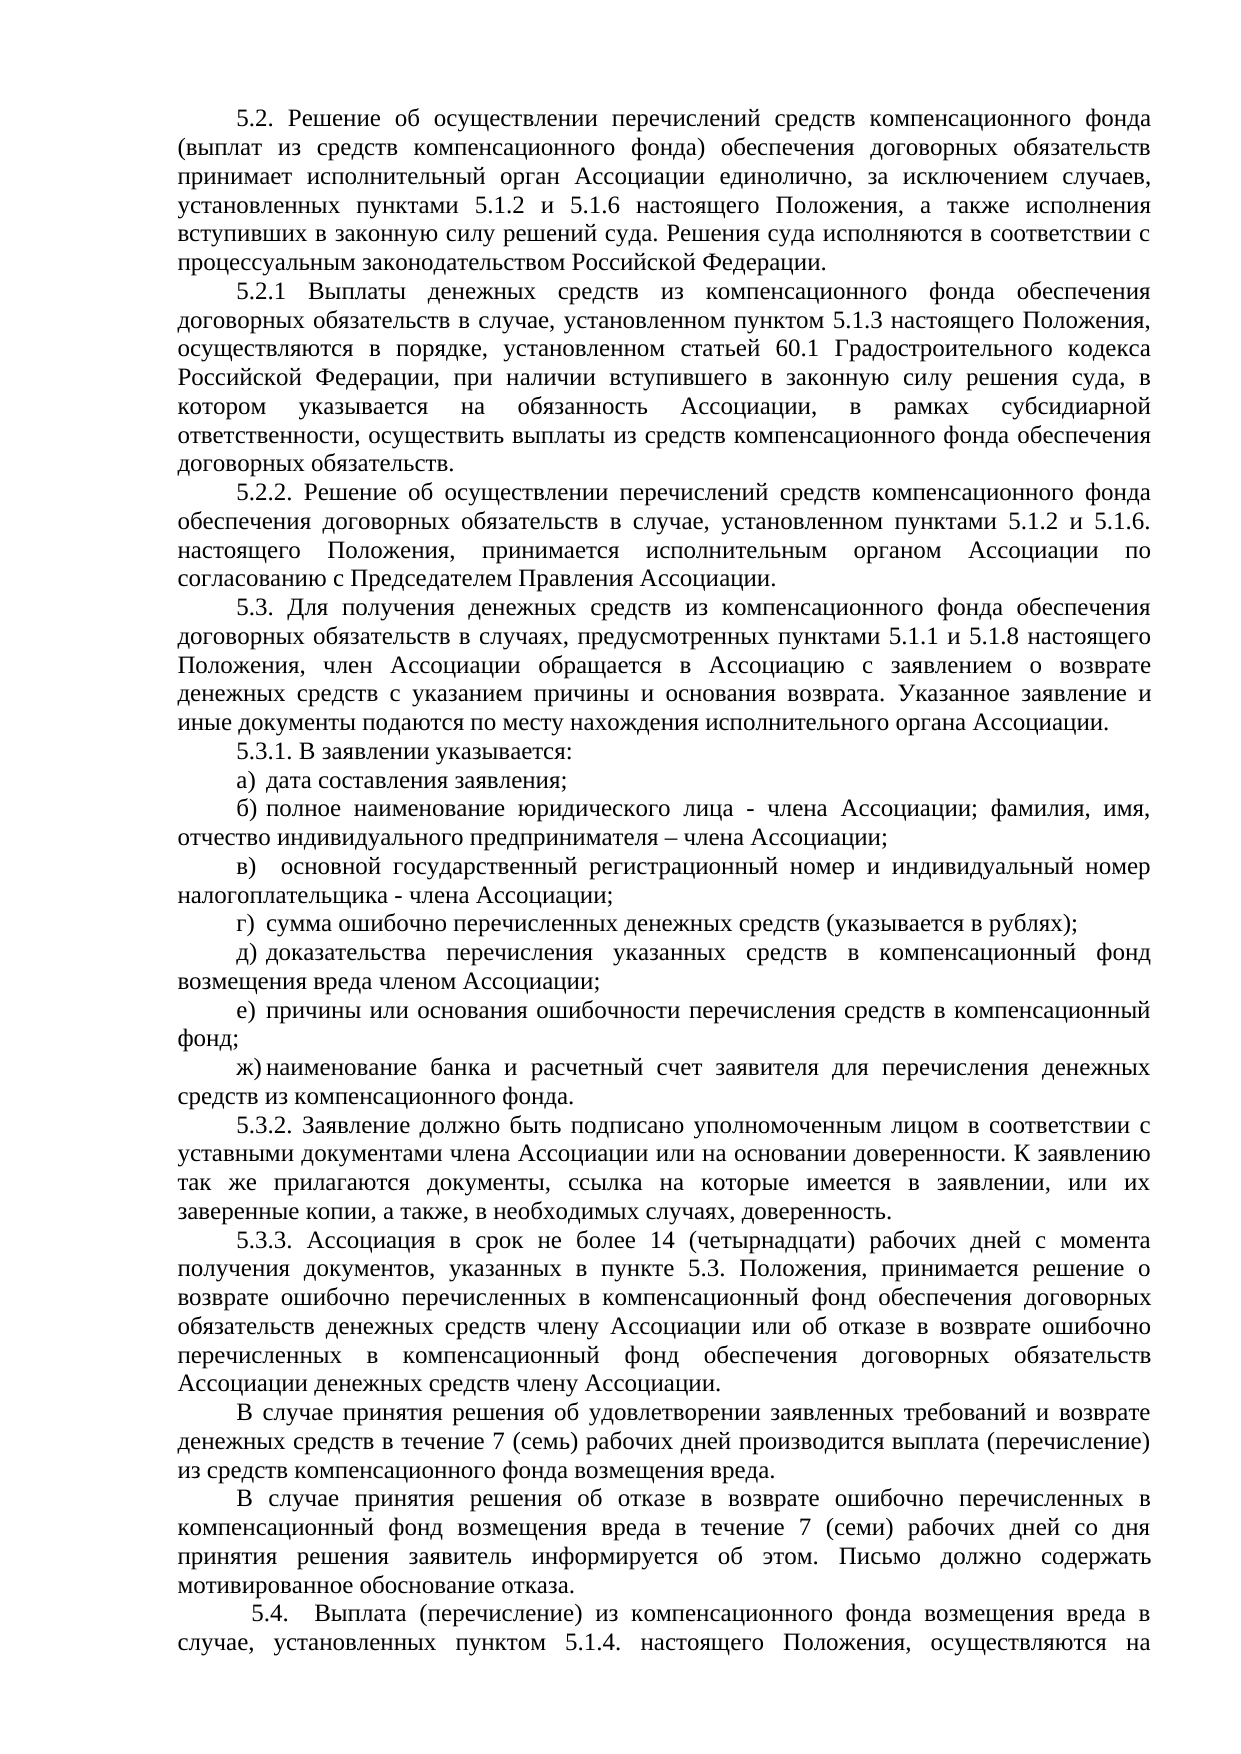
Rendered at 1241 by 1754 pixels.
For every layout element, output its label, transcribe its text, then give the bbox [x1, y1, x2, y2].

list дата составления заявления; [177, 765, 1152, 793]
text 5.3. Для получения денежных средств из компенсационного фонда обеспечения договорных обязательств в случаях, предусмотренных пунктами 5.1.1 и 5.1.8 настоящего Положения, член Ассоциации обращается в Ассоциацию с заявлением о возврате денежных средств с указанием причины и основания возврата. Указанное заявление и иные документы подаются по месту нахождения исполнительного органа Ассоциации. [177, 592, 1152, 736]
list наименование банка и расчетный счет заявителя для перечисления денежных средств из компенсационного фонда. [177, 1052, 1152, 1110]
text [177, 1598, 1152, 1656]
text В случае принятия решения об отказе в возврате ошибочно перечисленных в компенсационный фонд возмещения вреда в течение 7 (семи) рабочих дней со дня принятия решения заявитель информируется об этом. Письмо должно содержать мотивированное обоснование отказа. [177, 1483, 1152, 1598]
list сумма ошибочно перечисленных денежных средств (указывается в рублях); [177, 908, 1152, 937]
text 5.2.2. Решение об осуществлении перечислений средств компенсационного фонда обеспечения договорных обязательств в случае, установленном пунктами 5.1.2 и 5.1.6. настоящего Положения, принимается исполнительным органом Ассоциации по согласованию с Председателем Правления Ассоциации. [177, 477, 1152, 592]
text 5.3.1. В заявлении указывается: [177, 736, 1152, 765]
text 5.3.2. Заявление должно быть подписано уполномоченным лицом в соответствии с уставными документами члена Ассоциации или на основании доверенности. К заявлению так же прилагаются документы, ссылка на которые имеется в заявлении, или их заверенные копии, а также, в необходимых случаях, доверенность. [177, 1110, 1152, 1225]
text 5.3.3. Ассоциация в срок не более 14 (четырнадцати) рабочих дней с момента получения документов, указанных в пункте 5.3. Положения, принимается решение о возврате ошибочно перечисленных в компенсационный фонд обеспечения договорных обязательств денежных средств члену Ассоциации или об отказе в возврате ошибочно перечисленных в компенсационный фонд обеспечения договорных обязательств Ассоциации денежных средств члену Ассоциации. [177, 1225, 1152, 1397]
text 5.2. Решение об осуществлении перечислений средств компенсационного фонда (выплат из средств компенсационного фонда) обеспечения договорных обязательств принимает исполнительный орган Ассоциации единолично, за исключением случаев, установленных пунктами 5.1.2 и 5.1.6 настоящего Положения, а также исполнения вступивших в законную силу решений суда. Решения суда исполняются в соответствии с процессуальным законодательством Российской Федерации. [177, 103, 1152, 276]
text 5.2.1 Выплаты денежных средств из компенсационного фонда обеспечения договорных обязательств в случае, установленном пунктом 5.1.3 настоящего Положения, осуществляются в порядке, установленном статьей 60.1 Градостроительного кодекса Российской Федерации, при наличии вступившего в законную силу решения суда, в котором указывается на обязанность Ассоциации, в рамках субсидиарной ответственности, осуществить выплаты из средств компенсационного фонда обеспечения договорных обязательств. [177, 276, 1152, 477]
list причины или основания ошибочности перечисления средств в компенсационный фонд; [177, 995, 1152, 1052]
text В случае принятия решения об удовлетворении заявленных требований и возврате денежных средств в течение 7 (семь) рабочих дней производится выплата (перечисление) из средств компенсационного фонда возмещения вреда. [177, 1397, 1152, 1483]
list основной государственный регистрационный номер и индивидуальный номер налогоплательщика - члена Ассоциации; [177, 851, 1152, 908]
list полное наименование юридического лица - члена Ассоциации; фамилия, имя, отчество индивидуального предпринимателя – члена Ассоциации; [177, 793, 1152, 851]
list доказательства перечисления указанных средств в компенсационный фонд возмещения вреда членом Ассоциации; [177, 937, 1152, 995]
